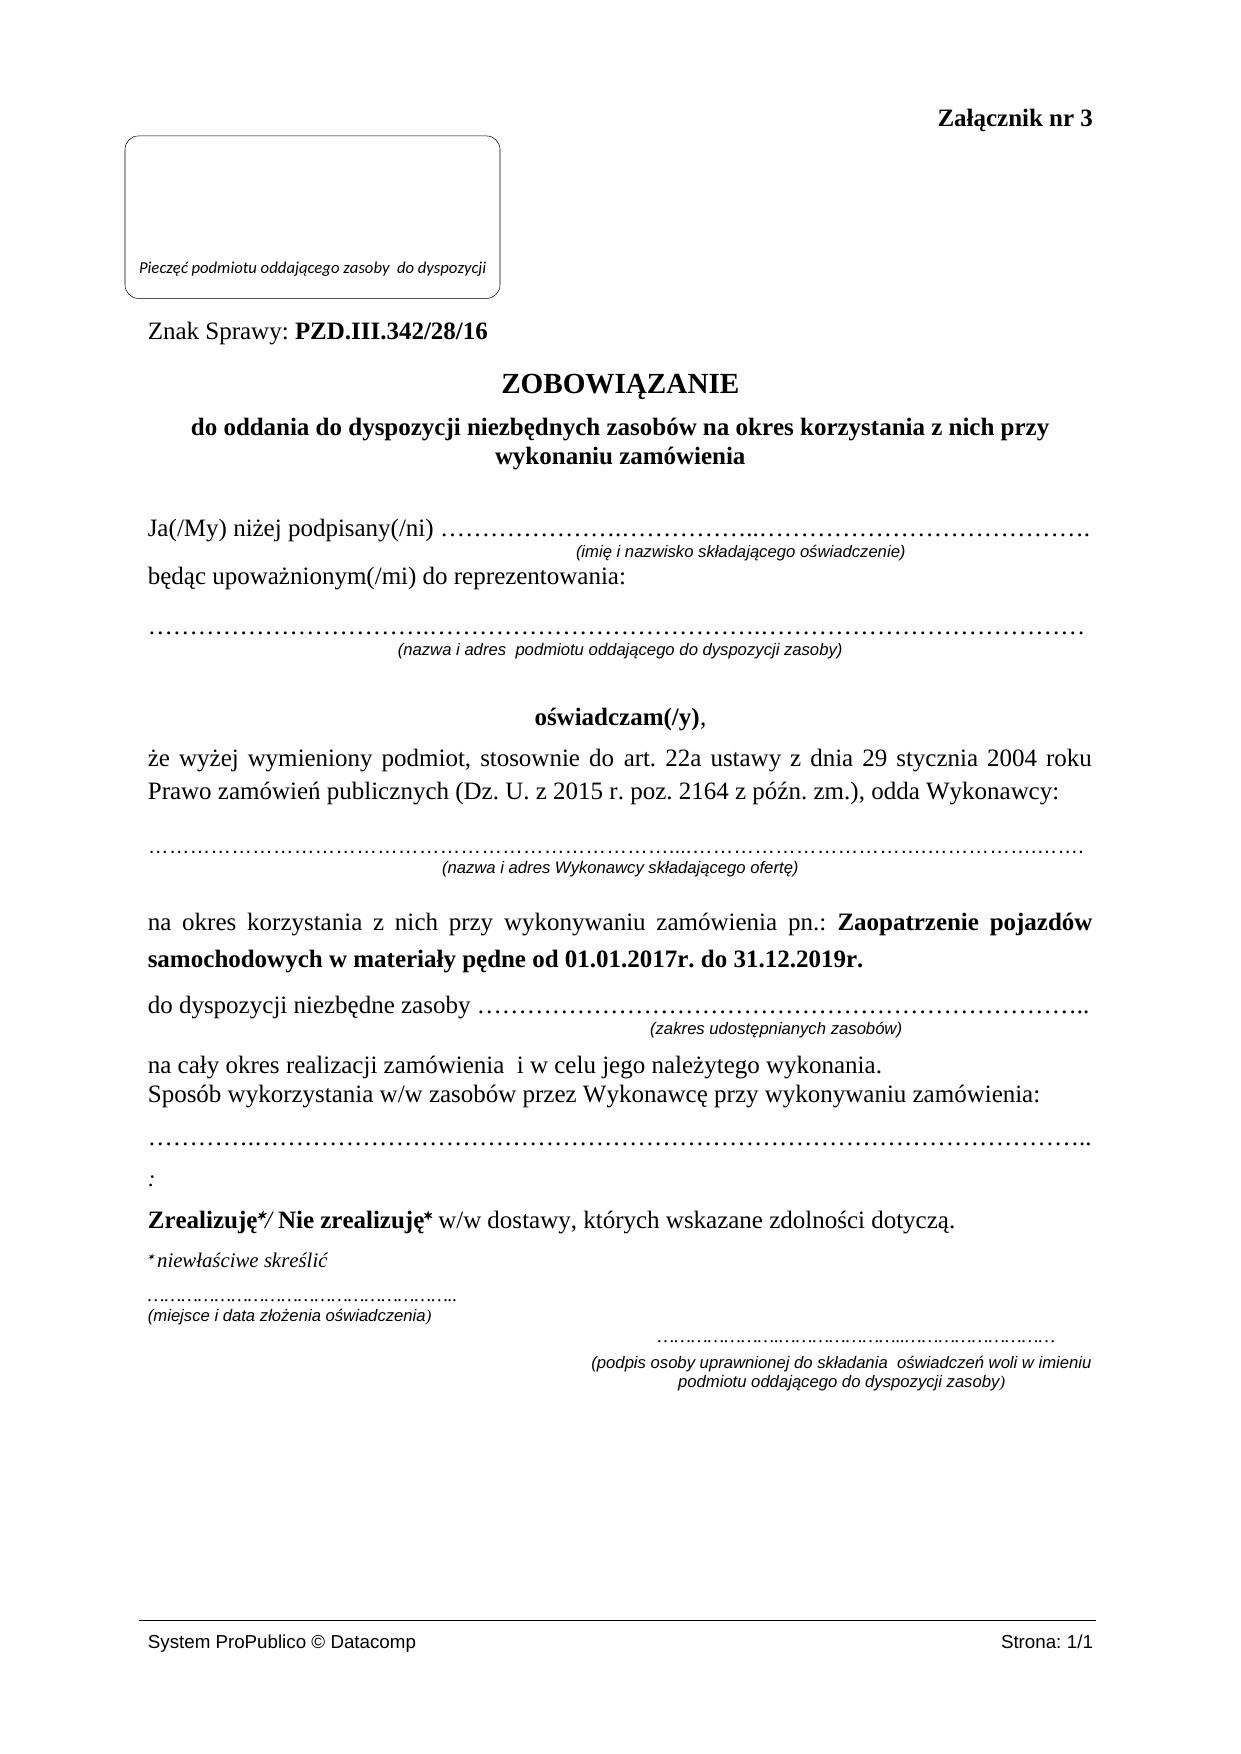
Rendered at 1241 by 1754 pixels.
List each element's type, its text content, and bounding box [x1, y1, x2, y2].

text Zrealizuję/ Nie zrealizuję w/w dostawy, których wskazane zdolności dotyczą. [148, 1205, 1093, 1233]
text Ja(/My) niżej podpisany(/ni) ………………….……………..…………………………………. [148, 513, 1093, 542]
text : [148, 1165, 1093, 1192]
text że wyżej wymieniony podmiot, stosownie do art. 22a ustawy z dnia 29 stycznia 2004 roku Prawo zamówień publicznych (Dz. U. z 2015 r. poz. 2164 z późn. zm.), odda Wykonawcy: [148, 743, 1093, 805]
text na okres korzystania z nich przy wykonywaniu zamówienia pn.: Zaopatrzenie pojazdów samochodowych w materiały pędne od 01.01.2017r. do 31.12.2019r. [148, 898, 1093, 973]
text ………….……………………………………………………………………………………….. [148, 1122, 1093, 1151]
text Sposób wykorzystania w/w zasobów przez Wykonawcę przy wykonywaniu zamówienia: [148, 1079, 1093, 1108]
text niewłaściwe skreślić [148, 1248, 1093, 1272]
text na cały okres realizacji zamówienia i w celu jego należytego wykonania. [148, 1050, 1093, 1079]
text ……………………………………………….. [148, 1284, 1093, 1305]
text (miejsce i data złożenia oświadczenia) [148, 1305, 1093, 1324]
text do dyspozycji niezbędne zasoby ……………………………………………………………….. [148, 990, 1093, 1018]
text (nazwa i adres podmiotu oddającego do dyspozycji zasoby) [148, 640, 1093, 659]
text ………………….…………………..……………………… [148, 1324, 1093, 1346]
text …………………………………………………………………....…………………………….…………….……. [148, 833, 1093, 857]
text oświadczam(/y), [148, 702, 1093, 731]
subtitle Załącznik nr 3 [207, 103, 1093, 132]
text Znak Sprawy: PZD.III.342/28/16 [148, 316, 1093, 345]
text (imię i nazwisko składającego oświadczenie) [576, 542, 1093, 561]
text (zakres udostępnianych zasobów) [251, 1018, 1093, 1038]
text do oddania do dyspozycji niezbędnych zasobów na okres korzystania z nich przy wykonaniu zamówienia [148, 412, 1093, 470]
text (podpis osoby uprawnionej do składania oświadczeń woli w imieniu podmiotu oddającego do dyspozycji zasoby) [590, 1352, 1093, 1391]
text (nazwa i adres Wykonawcy składającego ofertę) [148, 857, 1093, 877]
text ZOBOWIĄZANIE [148, 366, 1093, 400]
text …………………………….………………………………….………………………………… [148, 611, 1093, 640]
text będąc upoważnionym(/mi) do reprezentowania: [148, 561, 1093, 589]
